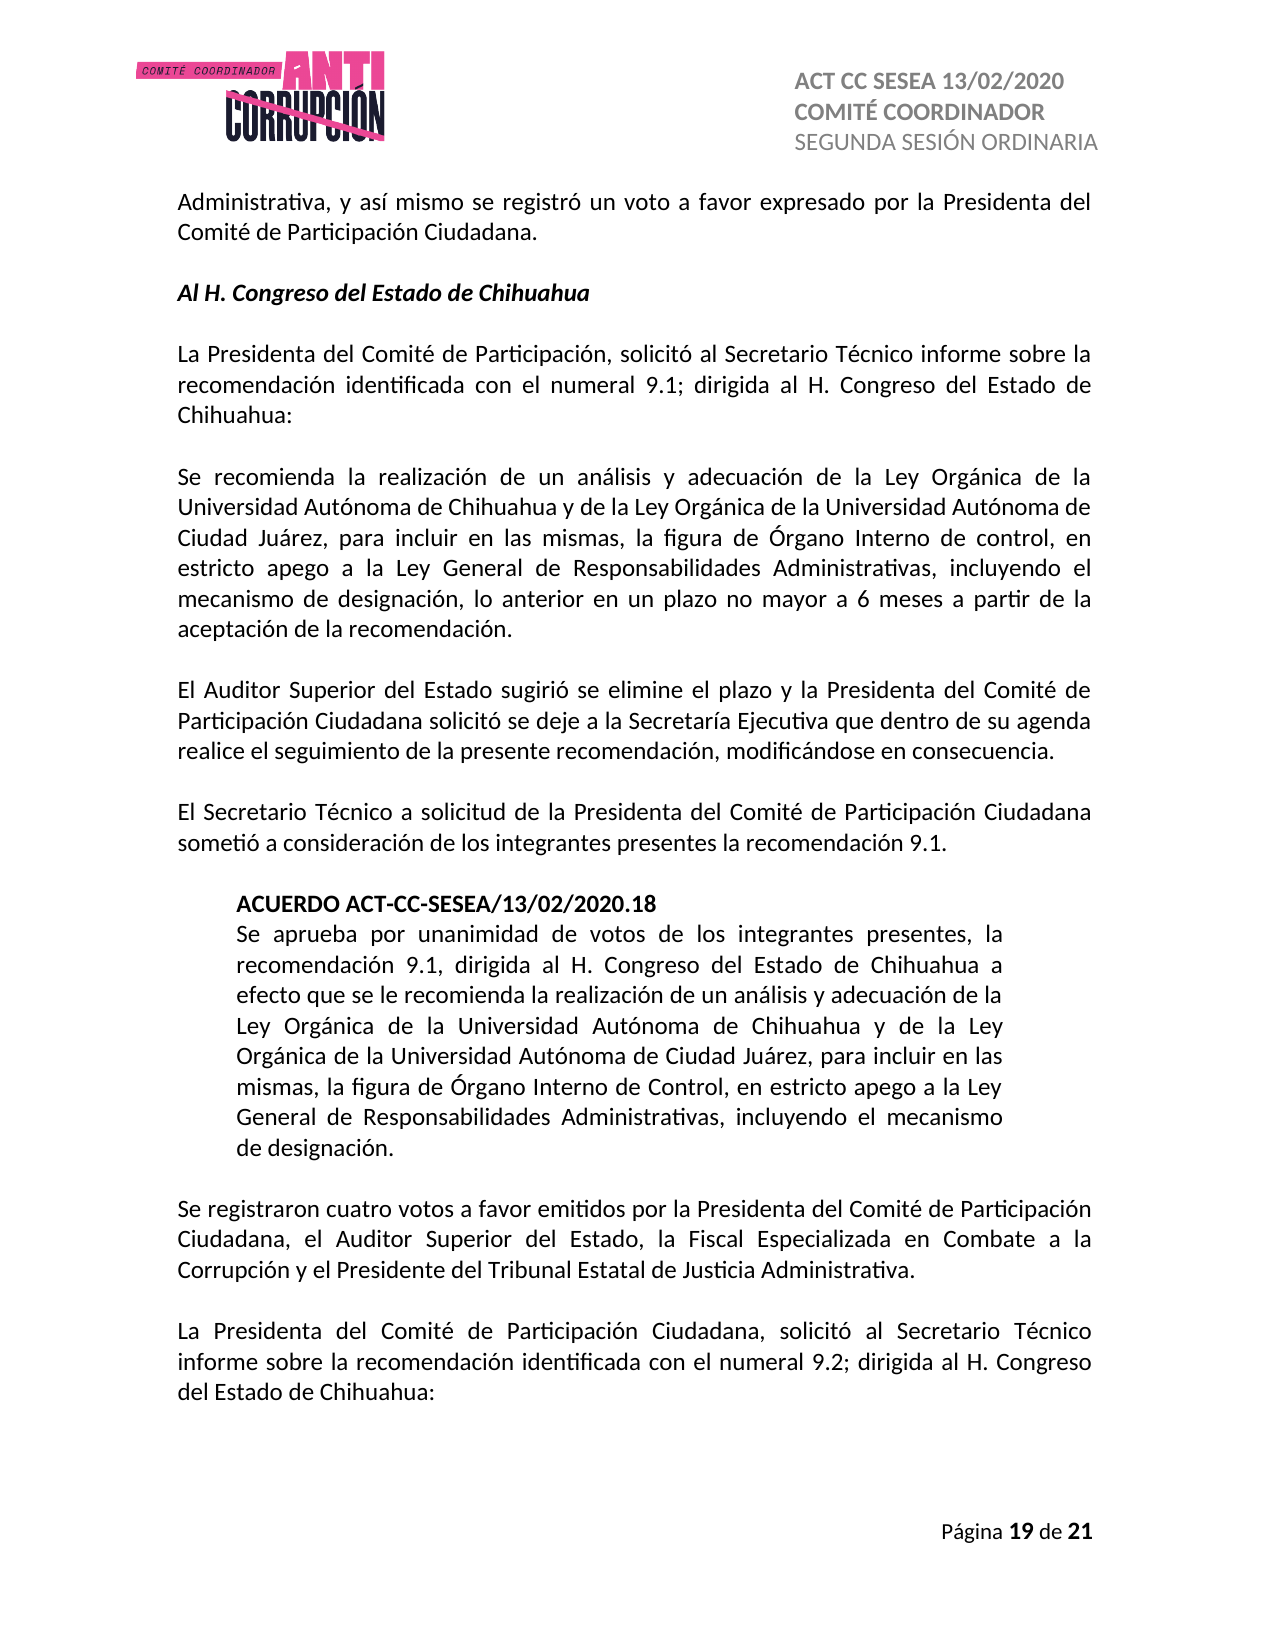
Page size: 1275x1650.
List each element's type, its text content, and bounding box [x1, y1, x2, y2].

text Se recomienda la realización de un análisis y adecuación de la Ley Orgánica de la Universidad Autónoma de Chihuahua y de la Ley Orgánica de la Universidad Autónoma de Ciudad Juárez, para incluir en las mismas, la figura de Órgano Interno de control, en estricto apego a la Ley General de Responsabilidades Administrativas, incluyendo el mecanismo de designación, lo anterior en un plazo no mayor a 6 meses a partir de la aceptación de la recomendación. [177, 461, 1093, 644]
text La Presidenta del Comité de Participación Ciudadana, solicitó al Secretario Técnico informe sobre la recomendación identificada con el numeral 9.2; dirigida al H. Congreso del Estado de Chihuahua: [177, 1315, 1093, 1407]
text Se registraron cuatro votos a favor emitidos por la Presidenta del Comité de Participación Ciudadana, el Auditor Superior del Estado, la Fiscal Especializada en Combate a la Corrupción y el Presidente del Tribunal Estatal de Justicia Administrativa. [177, 1193, 1093, 1285]
text Al H. Congreso del Estado de Chihuahua [177, 277, 1093, 308]
text ACUERDO ACT-CC-SESEA/13/02/2020.18 [236, 888, 1004, 918]
text El Secretario Técnico a solicitud de la Presidenta del Comité de Participación Ciudadana sometió a consideración de los integrantes presentes la recomendación 9.1. [177, 796, 1093, 857]
picture [136, 51, 385, 142]
text Se aprueba por unanimidad de votos de los integrantes presentes, la recomendación 9.1, dirigida al H. Congreso del Estado de Chihuahua a efecto que se le recomienda la realización de un análisis y adecuación de la Ley Orgánica de la Universidad Autónoma de Chihuahua y de la Ley Orgánica de la Universidad Autónoma de Ciudad Juárez, para incluir en las mismas, la figura de Órgano Interno de Control, en estricto apego a la Ley General de Responsabilidades Administrativas, incluyendo el mecanismo de designación. [236, 918, 1004, 1163]
text El Auditor Superior del Estado sugirió se elimine el plazo y la Presidenta del Comité de Participación Ciudadana solicitó se deje a la Secretaría Ejecutiva que dentro de su agenda realice el seguimiento de la presente recomendación, modificándose en consecuencia. [177, 674, 1093, 766]
text La Presidenta del Comité de Participación, solicitó al Secretario Técnico informe sobre la recomendación identificada con el numeral 9.1; dirigida al H. Congreso del Estado de Chihuahua: [177, 338, 1093, 430]
